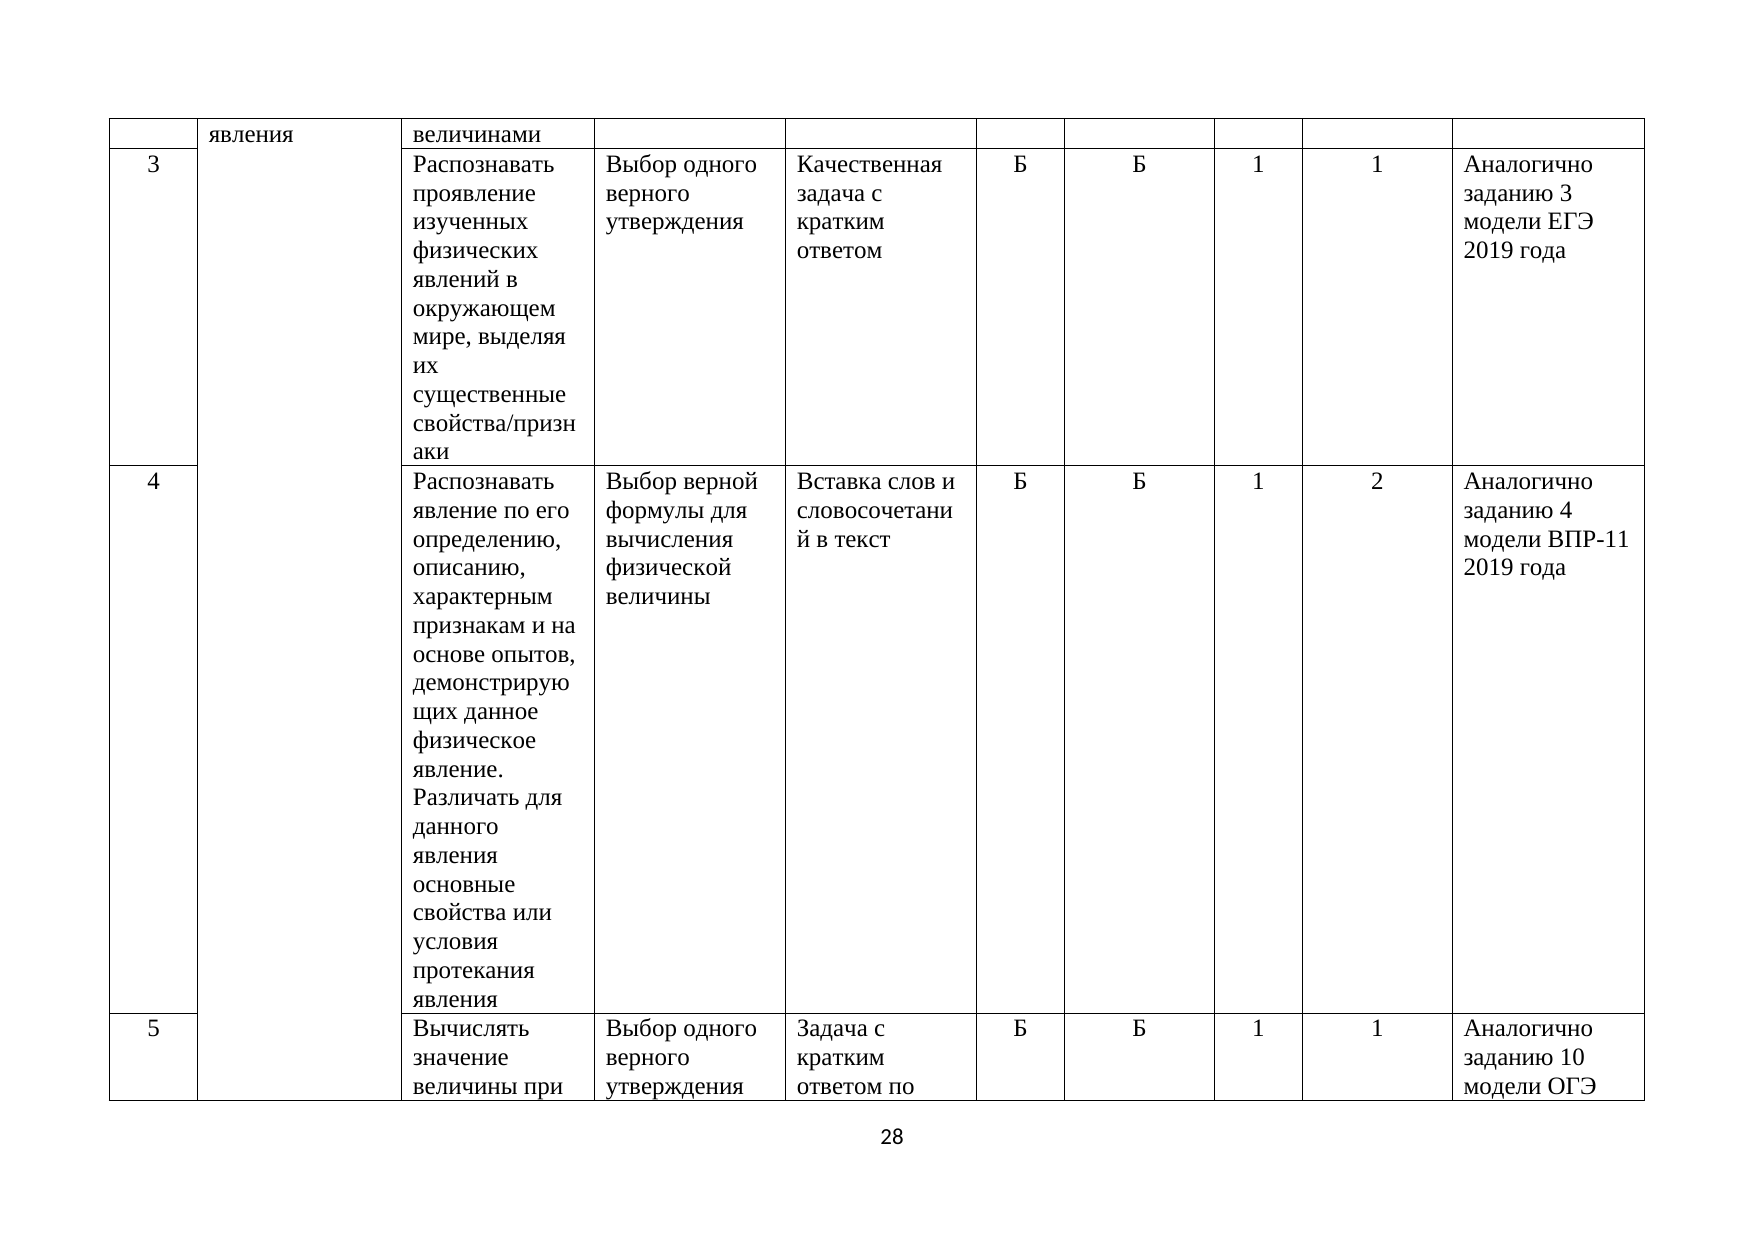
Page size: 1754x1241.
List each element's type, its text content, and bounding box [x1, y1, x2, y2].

table_cell Вставка слов и словосочетаний в текст [786, 466, 976, 1012]
table_cell Б [977, 149, 1064, 465]
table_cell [402, 1014, 594, 1100]
table_cell Аналогично заданию 4 модели ВПР-11 2019 года [1453, 466, 1644, 1012]
table_cell Б [977, 466, 1064, 1012]
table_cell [198, 119, 401, 1100]
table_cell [595, 1014, 785, 1100]
table_cell Распознавать явление по его определению, описанию, характерным признакам и на основе опытов, демонстрирующих данное физическое явление. Различать для данного явления основные свойства или условия протекания явления [402, 466, 594, 1012]
table_cell 1 [1215, 149, 1302, 465]
table_cell 2 [1303, 466, 1452, 1012]
table_cell Качественная задача с кратким ответом [786, 149, 976, 465]
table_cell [1453, 1014, 1644, 1100]
table_cell Б [977, 119, 1064, 148]
table_cell Выбор одного верного утверждения [595, 149, 785, 465]
table_cell Б [1065, 119, 1214, 148]
table_cell 1 [1215, 466, 1302, 1012]
table_cell Б [1065, 1014, 1214, 1100]
table_cell Б [1065, 149, 1214, 465]
table_cell Распознавать проявление изученных физических явлений в окружающем мире, выделяя их существенные свойства/признаки [402, 149, 594, 465]
table_cell 5 [110, 1014, 197, 1100]
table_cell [595, 119, 785, 148]
table_cell 3 [110, 149, 197, 465]
table_cell 2 [1303, 119, 1452, 148]
table_cell 1 [1215, 1014, 1302, 1100]
table_cell 2 [110, 119, 197, 148]
table_cell 1 [1215, 119, 1302, 148]
table_cell Б [1065, 466, 1214, 1012]
table_cell Аналогично заданию 3 модели ЕГЭ 2019 года [1453, 149, 1644, 465]
table_cell 4 [110, 466, 197, 1012]
table_cell 1 [1303, 1014, 1452, 1100]
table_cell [786, 1014, 976, 1100]
table_cell Выбор верной формулы для вычисления физической величины [595, 466, 785, 1012]
table_cell 1 [1303, 149, 1452, 465]
table_cell Б [977, 1014, 1064, 1100]
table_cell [402, 119, 594, 148]
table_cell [786, 119, 976, 148]
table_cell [1453, 119, 1644, 148]
